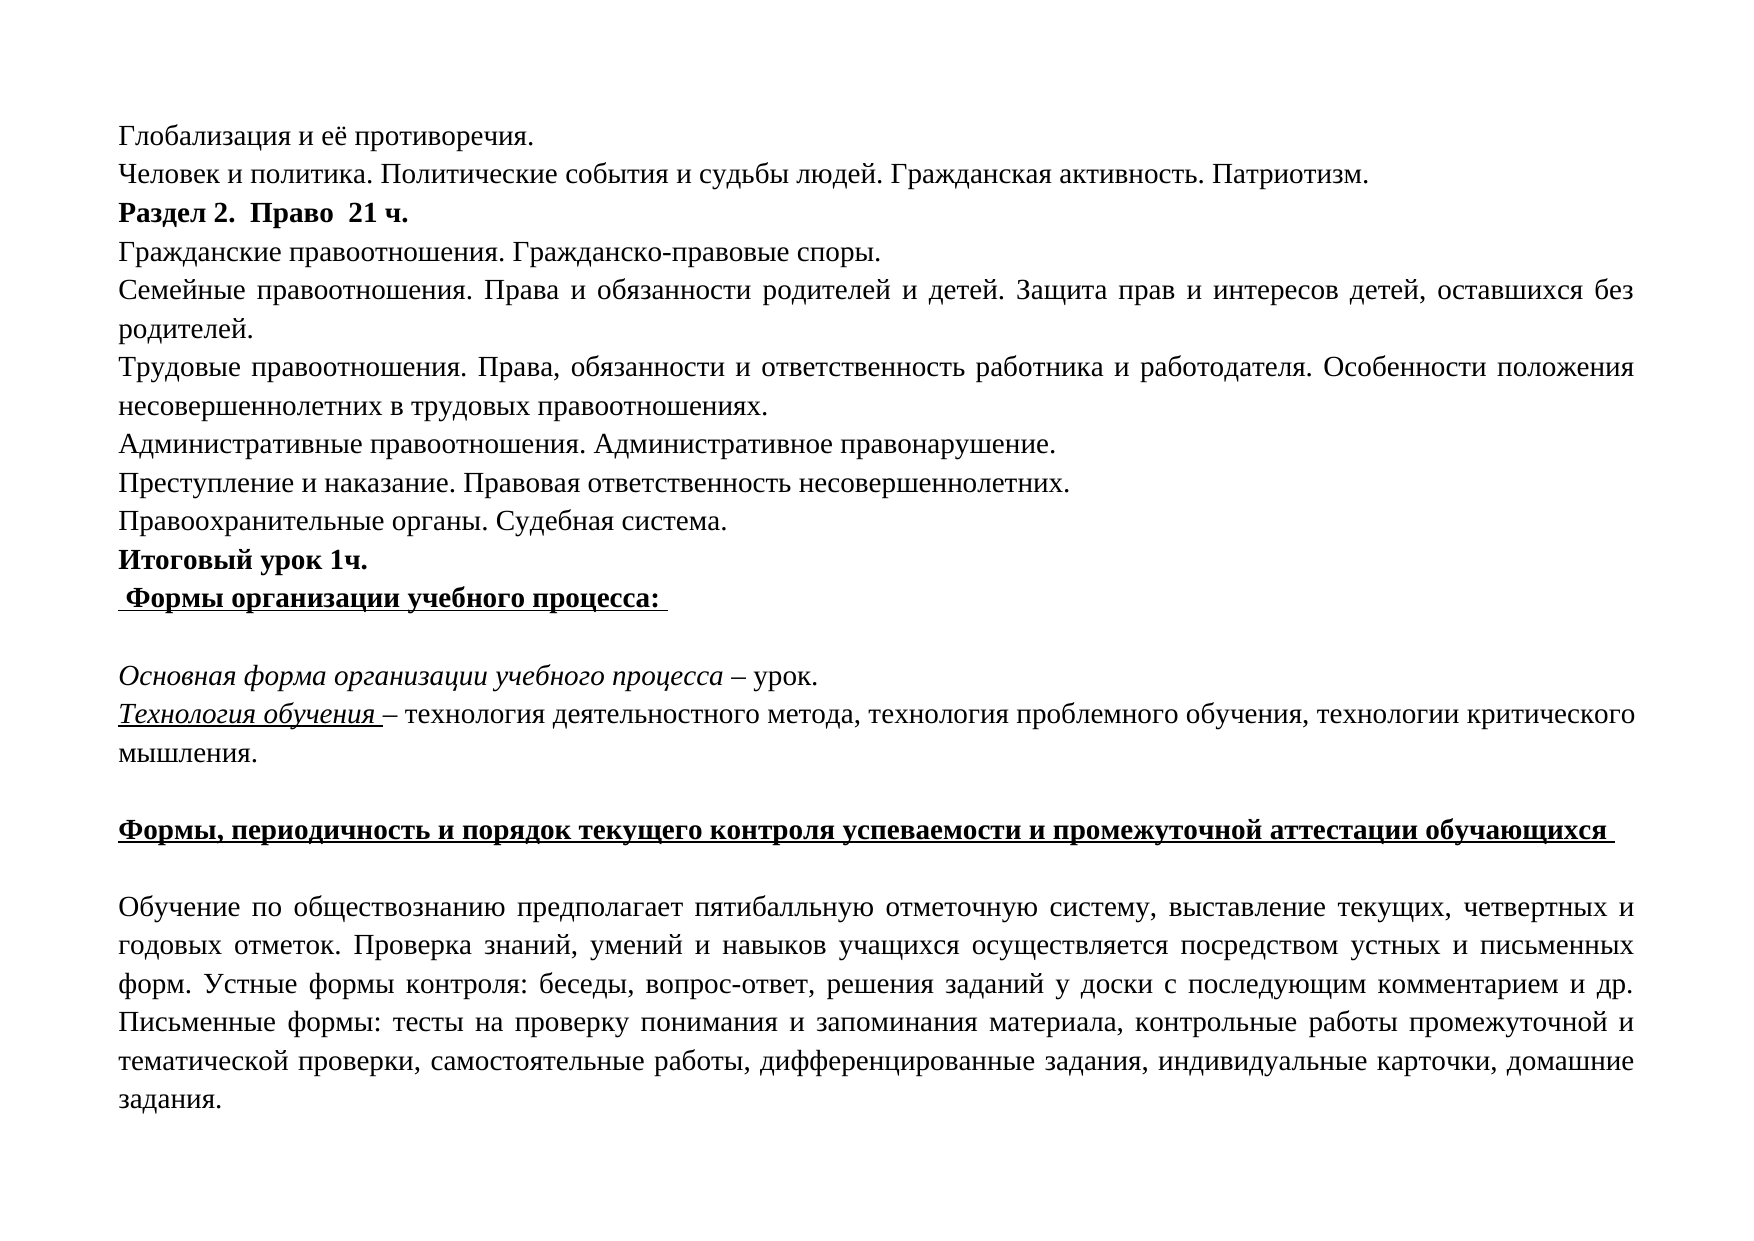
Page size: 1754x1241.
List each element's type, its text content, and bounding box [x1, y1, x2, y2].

text Формы, периодичность и порядок текущего контроля успеваемости и промежуточной аттестации обучающихся [118, 812, 1636, 845]
text Обучение по обществознанию предполагает пятибалльную отметочную систему, выставление текущих, четвертных и годовых отметок. Проверка знаний, умений и навыков учащихся осуществляется посредством устных и письменных форм. Устные формы контроля: беседы, вопрос-ответ, решения заданий у доски с последующим комментарием и др. Письменные формы: тесты на проверку понимания и запоминания материала, контрольные работы промежуточной и тематической проверки, самостоятельные работы, дифференцированные задания, индивидуальные карточки, домашние задания. [118, 889, 1636, 1115]
text Трудовые правоотношения. Права, обязанности и ответственность работника и работодателя. Особенности положения несовершеннолетних в трудовых правоотношениях. [118, 349, 1636, 421]
text Человек и политика. Политические события и судьбы людей. Гражданская активность. Патриотизм. [118, 157, 1636, 190]
text Технология обучения – технология деятельностного метода, технология проблемного обучения, технологии критического мышления. [118, 696, 1636, 768]
text Гражданские правоотношения. Гражданско-правовые споры. [118, 234, 1636, 267]
text Преступление и наказание. Правовая ответственность несовершеннолетних. [118, 465, 1636, 498]
text Итоговый урок 1ч. [118, 542, 1636, 576]
text Административные правоотношения. Административное правонарушение. [118, 426, 1636, 460]
text Семейные правоотношения. Права и обязанности родителей и детей. Защита прав и интересов детей, оставшихся без родителей. [118, 272, 1636, 344]
text Правоохранительные органы. Судебная система. [118, 503, 1636, 537]
text Раздел 2. Право 21 ч. [118, 195, 1636, 229]
text Основная форма организации учебного процесса – урок. [118, 658, 1636, 691]
text Формы организации учебного процесса: [118, 581, 1636, 614]
text Глобализация и её противоречия. [118, 118, 1636, 152]
